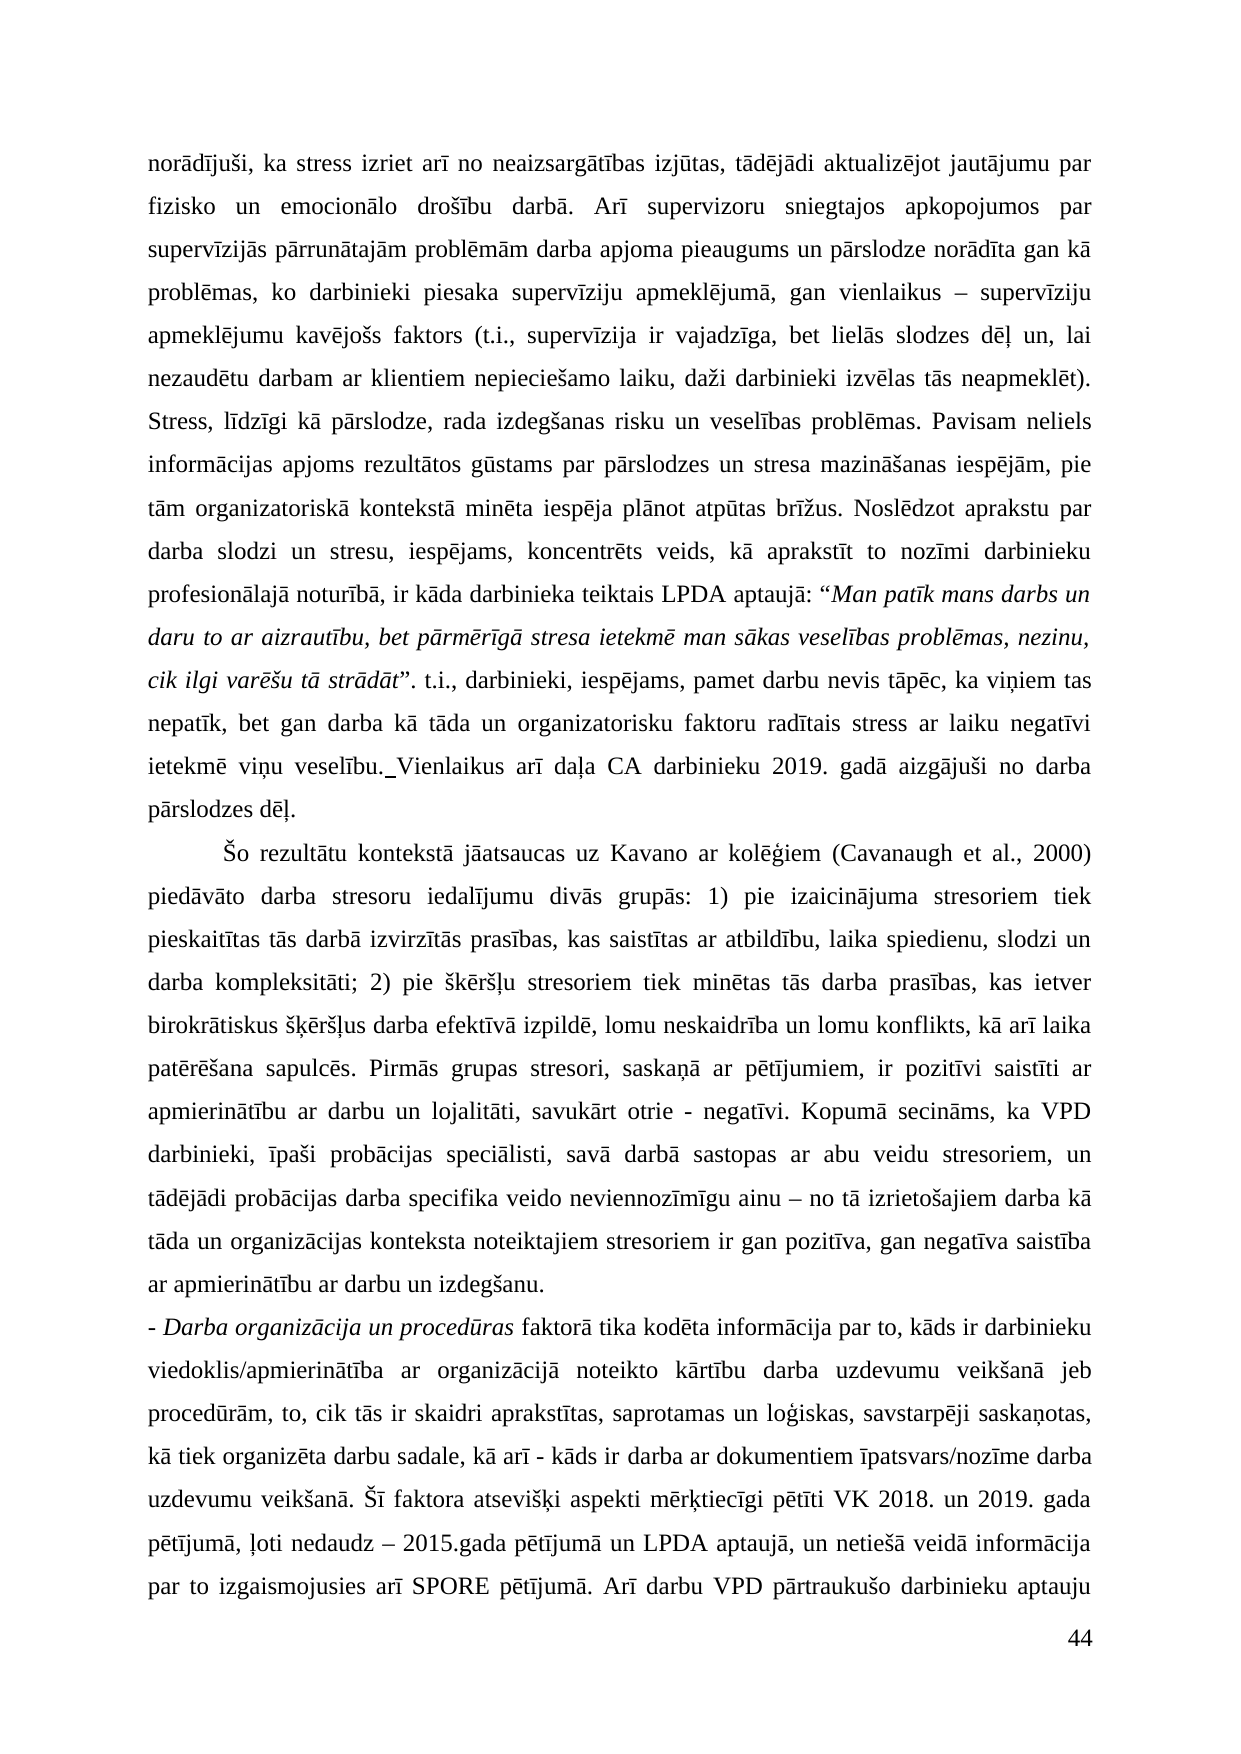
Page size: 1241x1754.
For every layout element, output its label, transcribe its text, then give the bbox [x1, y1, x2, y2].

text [148, 1312, 1092, 1599]
text Šo rezultātu kontekstā jāatsaucas uz Kavano ar kolēģiem (Cavanaugh et al., 2000) piedāvāto darba stresoru iedalījumu divās grupās: 1) pie izaicinājuma stresoriem tiek pieskaitītas tās darbā izvirzītās prasības, kas saistītas ar atbildību, laika spiedienu, slodzi un darba kompleksitāti; 2) pie škēršļu stresoriem tiek minētas tās darba prasības, kas ietver birokrātiskus šķēršļus darba efektīvā izpildē, lomu neskaidrība un lomu konflikts, kā arī laika patērēšana sapulcēs. Pirmās grupas stresori, saskaņā ar pētījumiem, ir pozitīvi saistīti ar apmierinātību ar darbu un lojalitāti, savukārt otrie - negatīvi. Kopumā secināms, ka VPD darbinieki, īpaši probācijas speciālisti, savā darbā sastopas ar abu veidu stresoriem, un tādējādi probācijas darba specifika veido neviennozīmīgu ainu – no tā izrietošajiem darba kā tāda un organizācijas konteksta noteiktajiem stresoriem ir gan pozitīva, gan negatīva saistība ar apmierinātību ar darbu un izdegšanu. [148, 838, 1092, 1298]
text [148, 148, 1092, 823]
